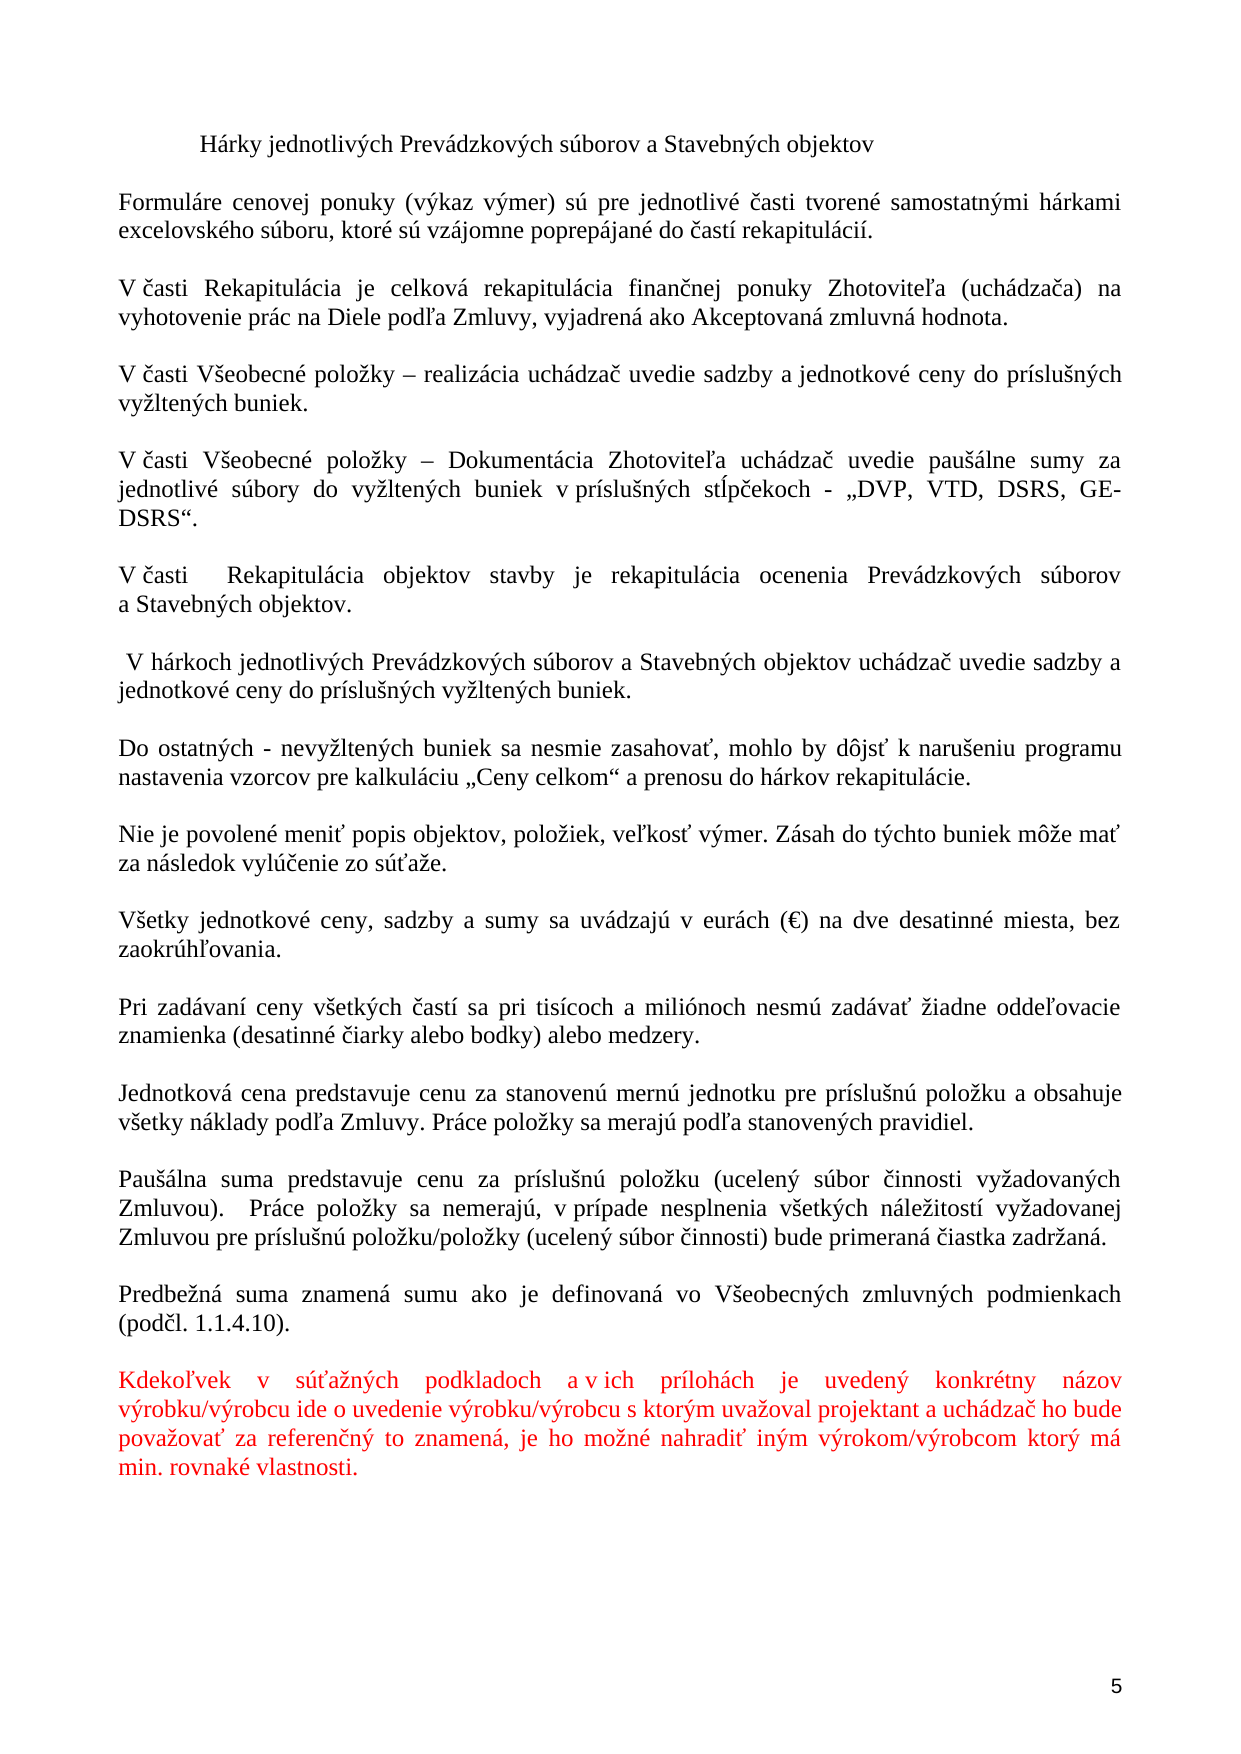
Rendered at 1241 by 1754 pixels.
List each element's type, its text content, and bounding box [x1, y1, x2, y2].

text V časti Všeobecné položky – Dokumentácia Zhotoviteľa uchádzač uvedie paušálne sumy za jednotlivé súbory do vyžltených buniek v príslušných stĺpčekoch - „DVP, VTD, DSRS, GE-DSRS“. [118, 445, 1122, 532]
text V hárkoch jednotlivých Prevádzkových súborov a Stavebných objektov uchádzač uvedie sadzby a jednotkové ceny do príslušných vyžltených buniek. [118, 647, 1122, 704]
text Hárky jednotlivých Prevádzkových súborov a Stavebných objektov [193, 129, 1122, 158]
text Nie je povolené meniť popis objektov, položiek, veľkosť výmer. Zásah do týchto buniek môže mať za následok vylúčenie zo súťaže. [118, 819, 1122, 877]
text V časti Všeobecné položky – realizácia uchádzač uvedie sadzby a jednotkové ceny do príslušných vyžltených buniek. [118, 359, 1122, 417]
text Jednotková cena predstavuje cenu za stanovenú mernú jednotku pre príslušnú položku a obsahuje všetky náklady podľa Zmluvy. Práce položky sa merajú podľa stanovených pravidiel. [118, 1078, 1122, 1135]
text V časti Rekapitulácia objektov stavby je rekapitulácia ocenenia Prevádzkových súborov a Stavebných objektov. [118, 560, 1122, 618]
text Predbežná suma znamená sumu ako je definovaná vo Všeobecných zmluvných podmienkach (podčl. 1.1.4.10). [118, 1279, 1122, 1337]
text V časti Rekapitulácia je celková rekapitulácia finančnej ponuky Zhotoviteľa (uchádzača) na vyhotovenie prác na Diele podľa Zmluvy, vyjadrená ako Akceptovaná zmluvná hodnota. [118, 273, 1122, 330]
text Paušálna suma predstavuje cenu za príslušnú položku (ucelený súbor činnosti vyžadovaných Zmluvou). Práce položky sa nemerajú, v prípade nesplnenia všetkých náležitostí vyžadovanej Zmluvou pre príslušnú položku/položky (ucelený súbor činnosti) bude primeraná čiastka zadržaná. [118, 1164, 1122, 1250]
text Formuláre cenovej ponuky (výkaz výmer) sú pre jednotlivé časti tvorené samostatnými hárkami excelovského súboru, ktoré sú vzájomne poprepájané do častí rekapitulácií. [118, 187, 1122, 244]
text Pri zadávaní ceny všetkých častí sa pri tisícoch a miliónoch nesmú zadávať žiadne oddeľovacie znamienka (desatinné čiarky alebo bodky) alebo medzery. [118, 992, 1122, 1049]
subtitle Všetky jednotkové ceny, sadzby a sumy sa uvádzajú v eurách (€) na dve desatinné miesta, bez zaokrúhľovania. [118, 905, 1122, 963]
text Kdekoľvek v súťažných podkladoch a v ich prílohách je uvedený konkrétny názov výrobku/výrobcu ide o uvedenie výrobku/výrobcu s ktorým uvažoval projektant a uchádzač ho bude považovať za referenčný to znamená, je ho možné nahradiť iným výrokom/výrobcom ktorý má min. rovnaké vlastnosti. [118, 1365, 1122, 1480]
text Do ostatných - nevyžltených buniek sa nesmie zasahovať, mohlo by dôjsť k narušeniu programu nastavenia vzorcov pre kalkuláciu „Ceny celkom“ a prenosu do hárkov rekapitulácie. [118, 733, 1122, 790]
